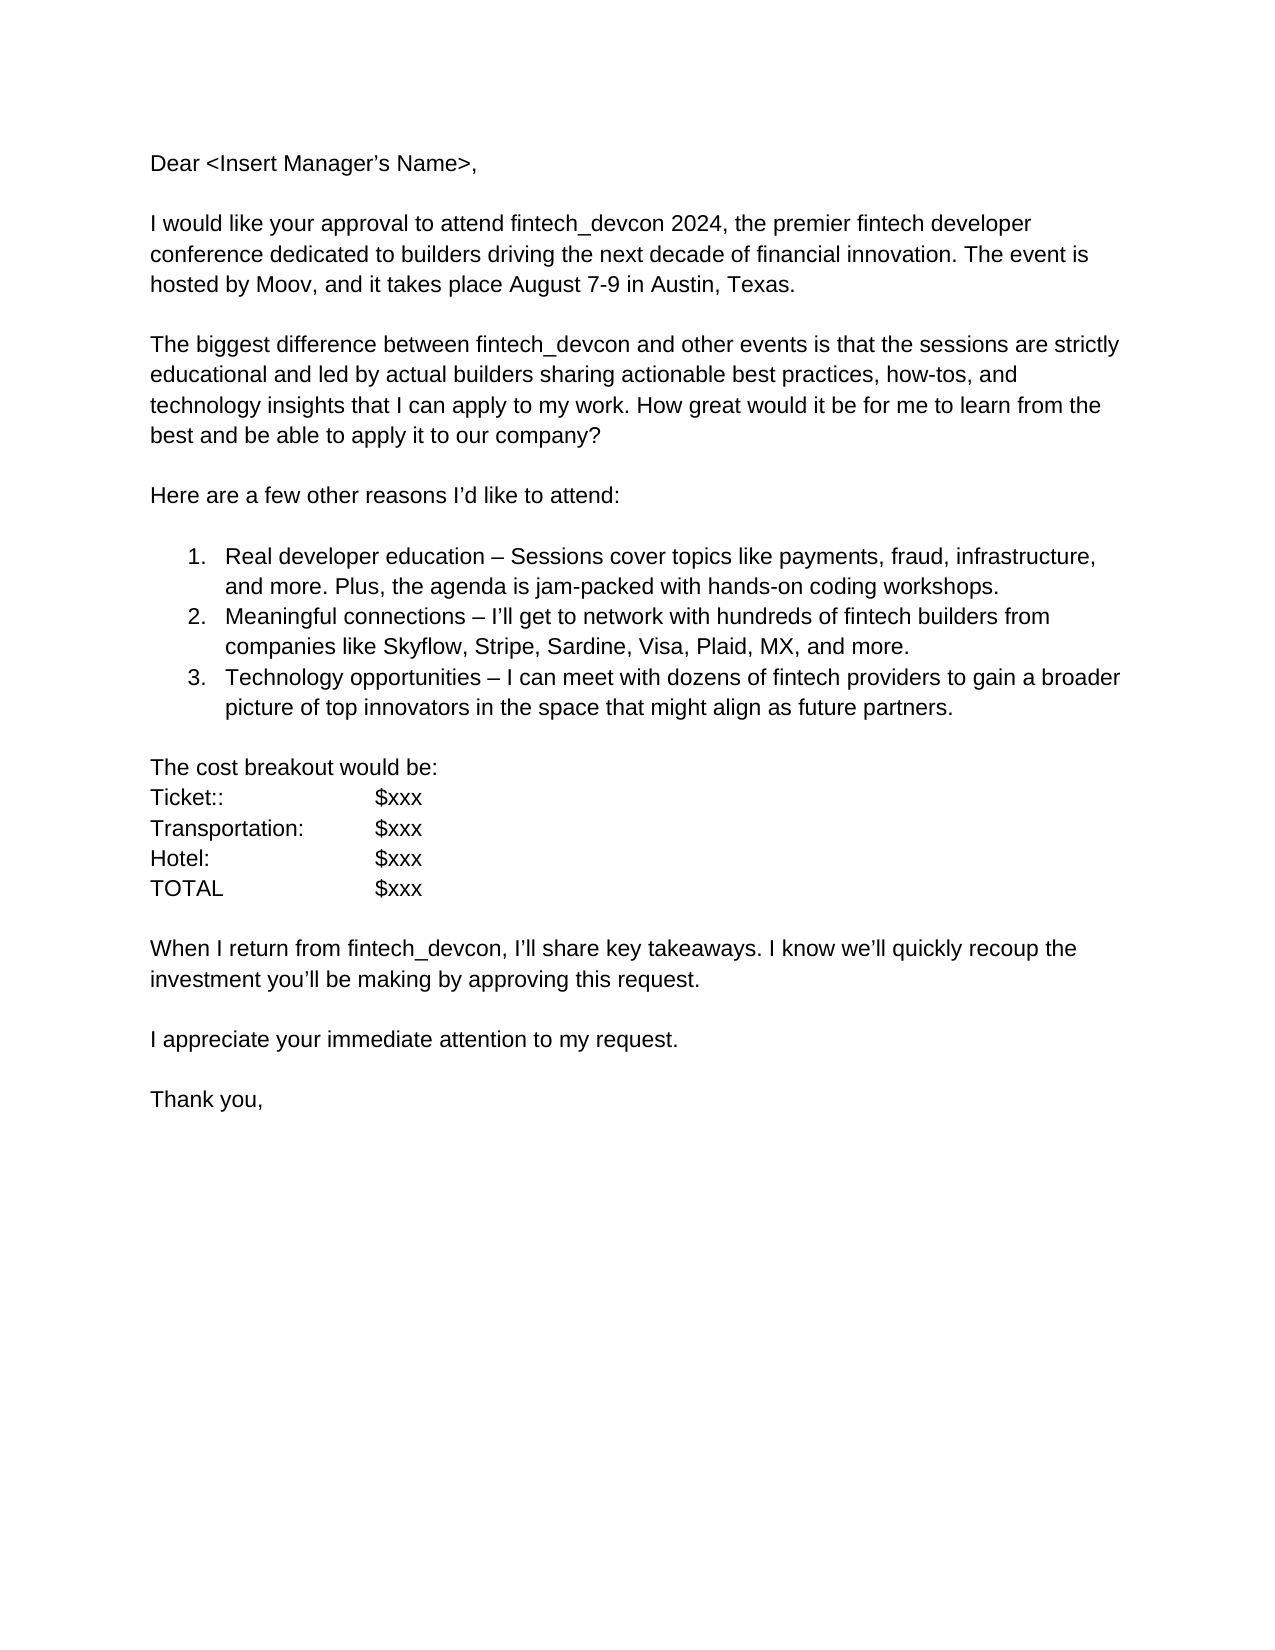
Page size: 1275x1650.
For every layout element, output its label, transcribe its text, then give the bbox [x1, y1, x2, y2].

text I appreciate your immediate attention to my request. [150, 1026, 1125, 1052]
text Transportation: $xxx [150, 814, 1125, 841]
list Technology opportunities – I can meet with dozens of fintech providers to gain a broader picture of top innovators in the space that might align as future partners. [187, 663, 1125, 720]
list Real developer education – Sessions cover topics like payments, fraud, infrastructure, and more. Plus, the agenda is jam-packed with hands-on coding workshops. [187, 543, 1125, 599]
text Thank you, [150, 1086, 1125, 1113]
text The cost breakout would be: [150, 754, 1125, 781]
text Dear <Insert Manager’s Name>, [150, 150, 1125, 176]
text The biggest difference between fintech_devcon and other events is that the sessions are strictly educational and led by actual builders sharing actionable best practices, how-tos, and technology insights that I can apply to my work. How great would it be for me to learn from the best and be able to apply it to our company? [150, 331, 1125, 448]
text Hotel: $xxx [150, 845, 1125, 871]
list Meaningful connections – I’ll get to network with hundreds of fintech builders from companies like Skyflow, Stripe, Sardine, Visa, Plaid, MX, and more. [187, 603, 1125, 660]
text Here are a few other reasons I’d like to attend: [150, 482, 1125, 509]
text When I return from fintech_devcon, I’ll share key takeaways. I know we’ll quickly recoup the investment you’ll be making by approving this request. [150, 935, 1125, 992]
text I would like your approval to attend fintech_devcon 2024, the premier fintech developer conference dedicated to builders driving the next decade of financial innovation. The event is hosted by Moov, and it takes place August 7-9 in Austin, Texas. [150, 210, 1125, 297]
text TOTAL $xxx [150, 875, 1125, 901]
text Ticket:: $xxx [150, 784, 1125, 811]
